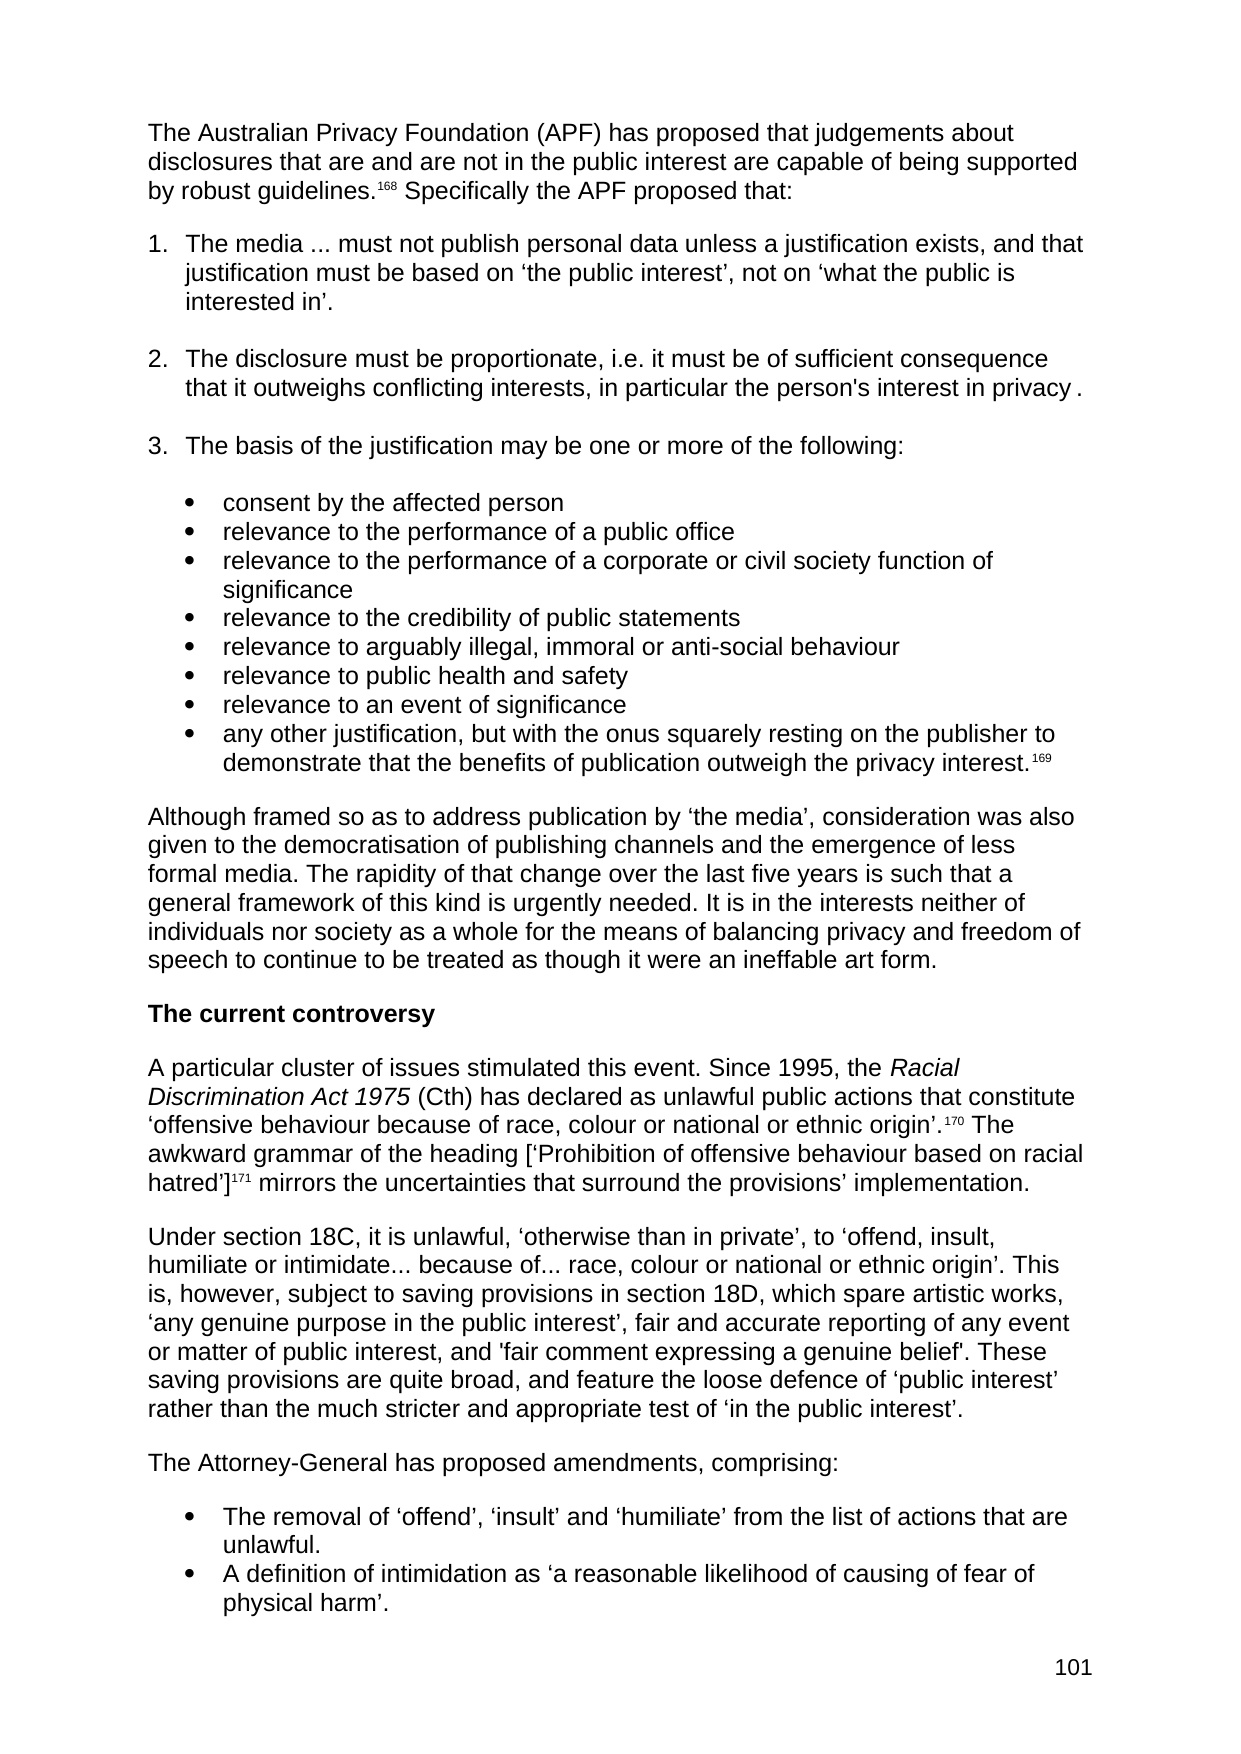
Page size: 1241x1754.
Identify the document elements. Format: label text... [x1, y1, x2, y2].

list relevance to the performance of a public office [185, 517, 1092, 546]
list relevance to arguably illegal, immoral or anti-social behaviour [185, 632, 1092, 661]
text Although framed so as to address publication by ‘the media’, consideration was also given to the democratisation of publishing channels and the emergence of less formal media. The rapidity of that change over the last five years is such that a general framework of this kind is urgently needed. It is in the interests neither of individuals nor society as a whole for the means of balancing privacy and freedom of speech to continue to be treated as though it were an ineffable art form. [148, 801, 1092, 974]
list consent by the affected person [185, 488, 1092, 517]
list relevance to the performance of a corporate or civil society function of significance [185, 546, 1092, 603]
list relevance to the credibility of public statements [185, 603, 1092, 632]
text The Attorney-General has proposed amendments, comprising: [148, 1448, 1092, 1476]
list A definition of intimidation as ‘a reasonable likelihood of causing of fear of physical harm’. [185, 1559, 1092, 1617]
text A particular cluster of issues stimulated this event. Since 1995, the Racial Discrimination Act 1975 (Cth) has declared as unlawful public actions that constitute ‘offensive behaviour because of race, colour or national or ethnic origin’. The awkward grammar of the heading [‘Prohibition of offensive behaviour based on racial hatred’] mirrors the uncertainties that surround the provisions’ implementation. [148, 1053, 1092, 1196]
list The removal of ‘offend’, ‘insult’ and ‘humiliate’ from the list of actions that are unlawful. [185, 1501, 1092, 1559]
list relevance to public health and safety [185, 661, 1092, 690]
text The current controversy [148, 999, 1092, 1028]
list any other justification, but with the onus squarely resting on the publisher to demonstrate that the benefits of publication outweigh the privacy interest. [185, 719, 1092, 776]
text Under section 18C, it is unlawful, ‘otherwise than in private’, to ‘offend, insult, humiliate or intimidate... because of... race, colour or national or ethnic origin’. This is, however, subject to saving provisions in section 18D, which spare artistic works, ‘any genuine purpose in the public interest’, fair and accurate reporting of any event or matter of public interest, and 'fair comment expressing a genuine belief'. These saving provisions are quite broad, and feature the loose defence of ‘public interest’ rather than the much stricter and appropriate test of ‘in the public interest’. [148, 1221, 1092, 1423]
list The media ... must not publish personal data unless a justification exists, and that justification must be based on ‘the public interest’, not on ‘what the public is interested in’. [148, 229, 1092, 316]
list relevance to an event of significance [185, 690, 1092, 719]
text The Australian Privacy Foundation (APF) has proposed that judgements about disclosures that are and are not in the public interest are capable of being supported by robust guidelines. Specifically the APF proposed that: [148, 118, 1092, 204]
list The disclosure must be proportionate, i.e. it must be of sufficient consequence that it outweighs conflicting interests, in particular the person's interest in privacy . [148, 344, 1092, 402]
list The basis of the justification may be one or more of the following: [148, 431, 1092, 459]
